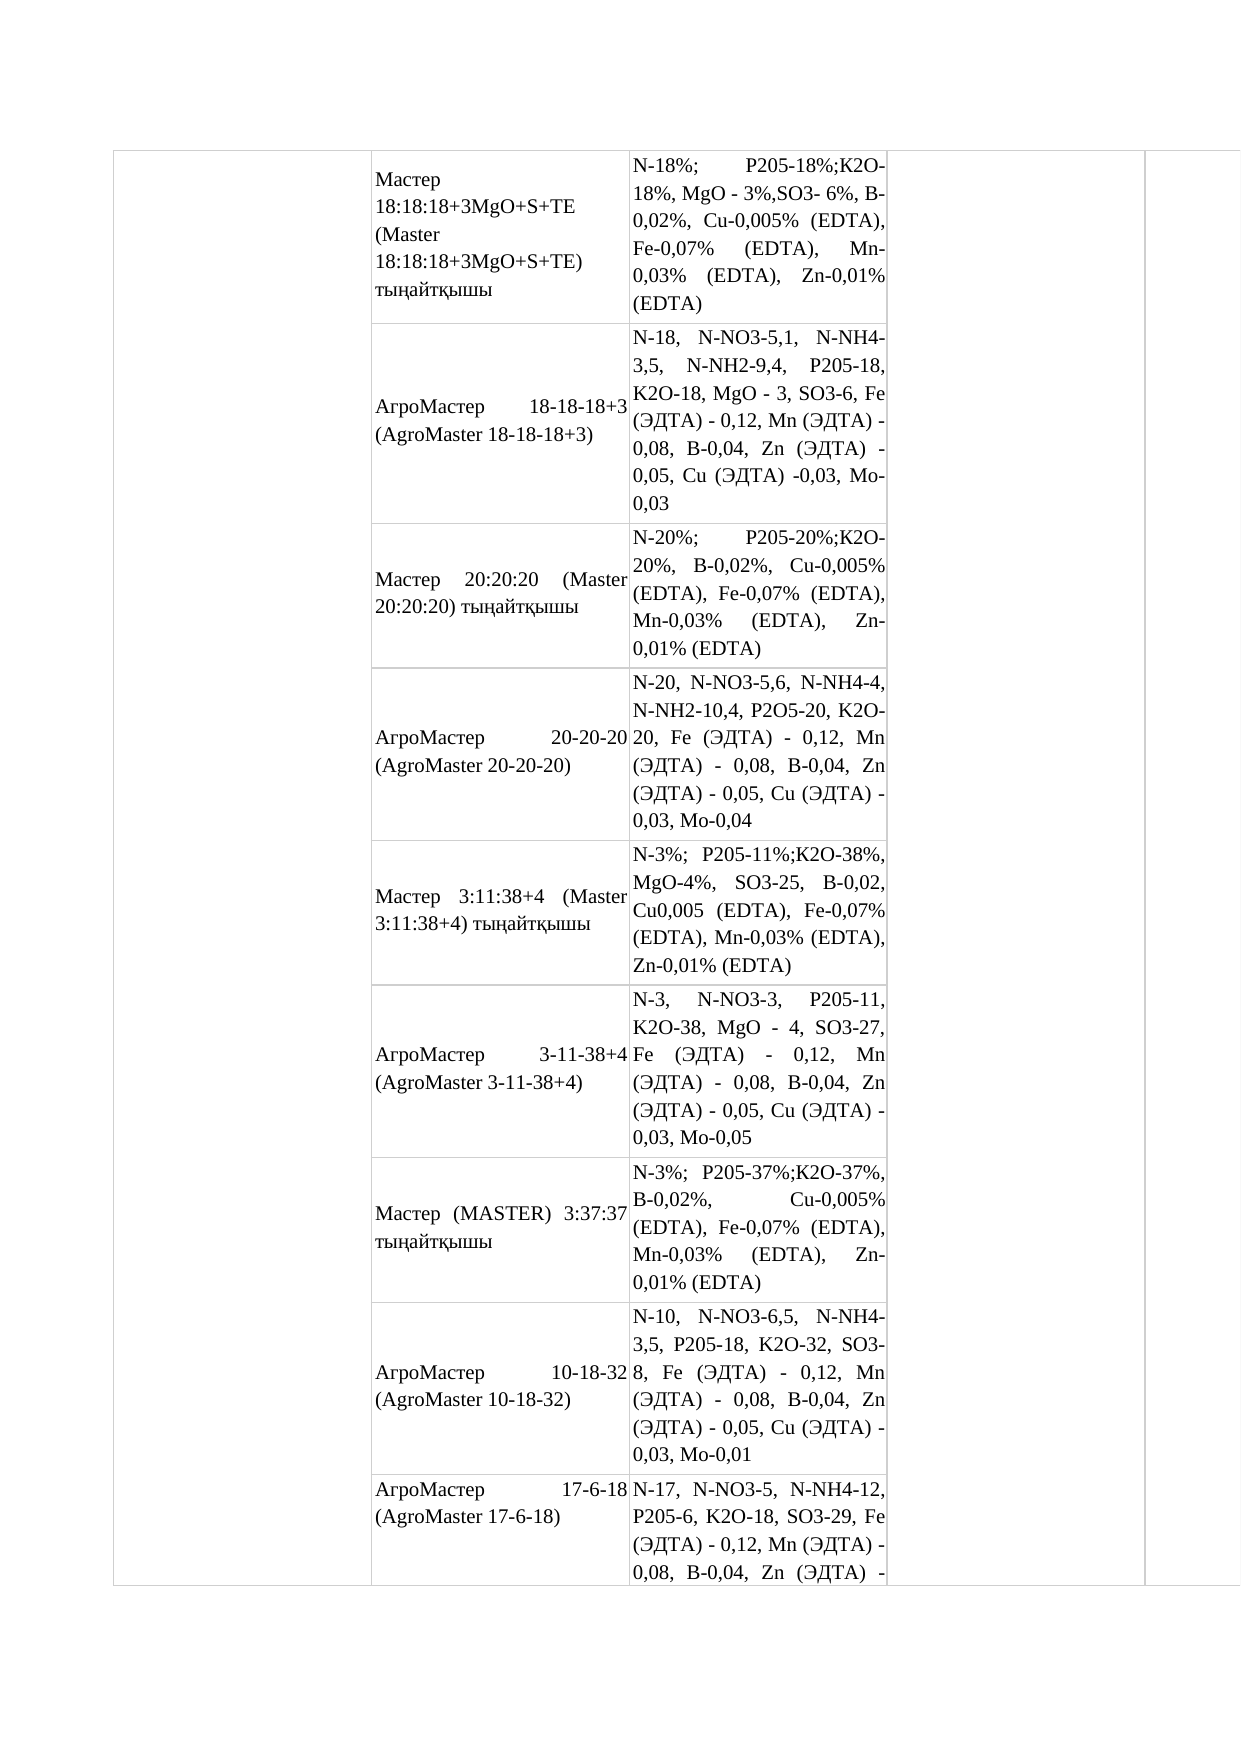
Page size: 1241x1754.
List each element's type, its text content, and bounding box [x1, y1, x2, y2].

table_cell N-3, N-NO3-3, Р205-11, K2O-38, MgO - 4, SO3-27, Fe (ЭДТА) - 0,12, Mn (ЭДТА) - 0,08, B-0,04, Zn (ЭДТА) - 0,05, Cu (ЭДТА) -0,03, Mo-0,05 [630, 986, 886, 1157]
table_cell N-20, N-NO3-5,6, N-NH4-4, N-NH2-10,4, P2O5-20, K2O-20, Fe (ЭДТА) - 0,12, Mn (ЭДТА) - 0,08, B-0,04, Zn (ЭДТА) - 0,05, Cu (ЭДТА) -0,03, Mo-0,04 [630, 669, 886, 839]
table_cell АгроМастер 10-18-32 (AgroMaster 10-18-32) [372, 1303, 629, 1474]
table_cell Мастер 3:11:38+4 (Master 3:11:38+4) тыңайтқышы [372, 841, 629, 984]
table_cell N-10, N-NO3-6,5, N-NH4-3,5, Р205-18, K2O-32, SO3-8, Fe (ЭДТА) - 0,12, Mn (ЭДТА) - 0,08, B-0,04, Zn (ЭДТА) - 0,05, Cu (ЭДТА) -0,03, Mo-0,01 [630, 1303, 886, 1474]
table_cell АгроМастер 3-11-38+4 (AgroMaster 3-11-38+4) [372, 986, 629, 1157]
table_cell N-20%; Р205-20%;К2O-20%, B-0,02%, Cu-0,005% (EDTA), Fe-0,07% (EDTA), Mn-0,03% (EDTA), Zn-0,01% (EDTA) [630, 524, 886, 667]
table_cell Мастер 20:20:20 (Master 20:20:20) тыңайтқышы [372, 524, 629, 667]
table_cell N-3%; Р205-11%;К2O-38%, MgO-4%, SO3-25, B-0,02, Cu0,005 (EDTA), Fe-0,07% (EDTA), Mn-0,03% (EDTA), Zn-0,01% (EDTA) [630, 841, 886, 984]
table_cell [630, 1475, 886, 1585]
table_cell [372, 1475, 629, 1585]
table_cell N-18, N-NO3-5,1, N-NH4-3,5, N-NH2-9,4, Р205-18, K2O-18, MgO - 3, SO3-6, Fe (ЭДТА) - 0,12, Mn (ЭДТА) - 0,08, B-0,04, Zn (ЭДТА) - 0,05, Cu (ЭДТА) -0,03, Mo-0,03 [630, 324, 886, 522]
table_cell N-18%; Р205-18%;К2O-18%, MgO - 3%,SO3- 6%, B-0,02%, Cu-0,005% (EDTA), Fe-0,07% (EDTA), Mn-0,03% (EDTA), Zn-0,01% (EDTA) [630, 151, 886, 322]
table_cell Мастер (MASTER) 3:37:37 тыңайтқышы [372, 1158, 629, 1302]
table_cell N-3%; Р205-37%;К2O-37%, B-0,02%, Cu-0,005% (EDTA), Fe-0,07% (EDTA), Mn-0,03% (EDTA), Zn-0,01% (EDTA) [630, 1158, 886, 1302]
table_cell АгроМастер 20-20-20 (AgroMaster 20-20-20) [372, 669, 629, 839]
table_cell АгроМастер 18-18-18+3 (AgroMaster 18-18-18+3) [372, 324, 629, 522]
table_cell Мастер 18:18:18+3MgO+S+TE (Master 18:18:18+3MgO+S+TE) тыңайтқышы [372, 151, 629, 322]
